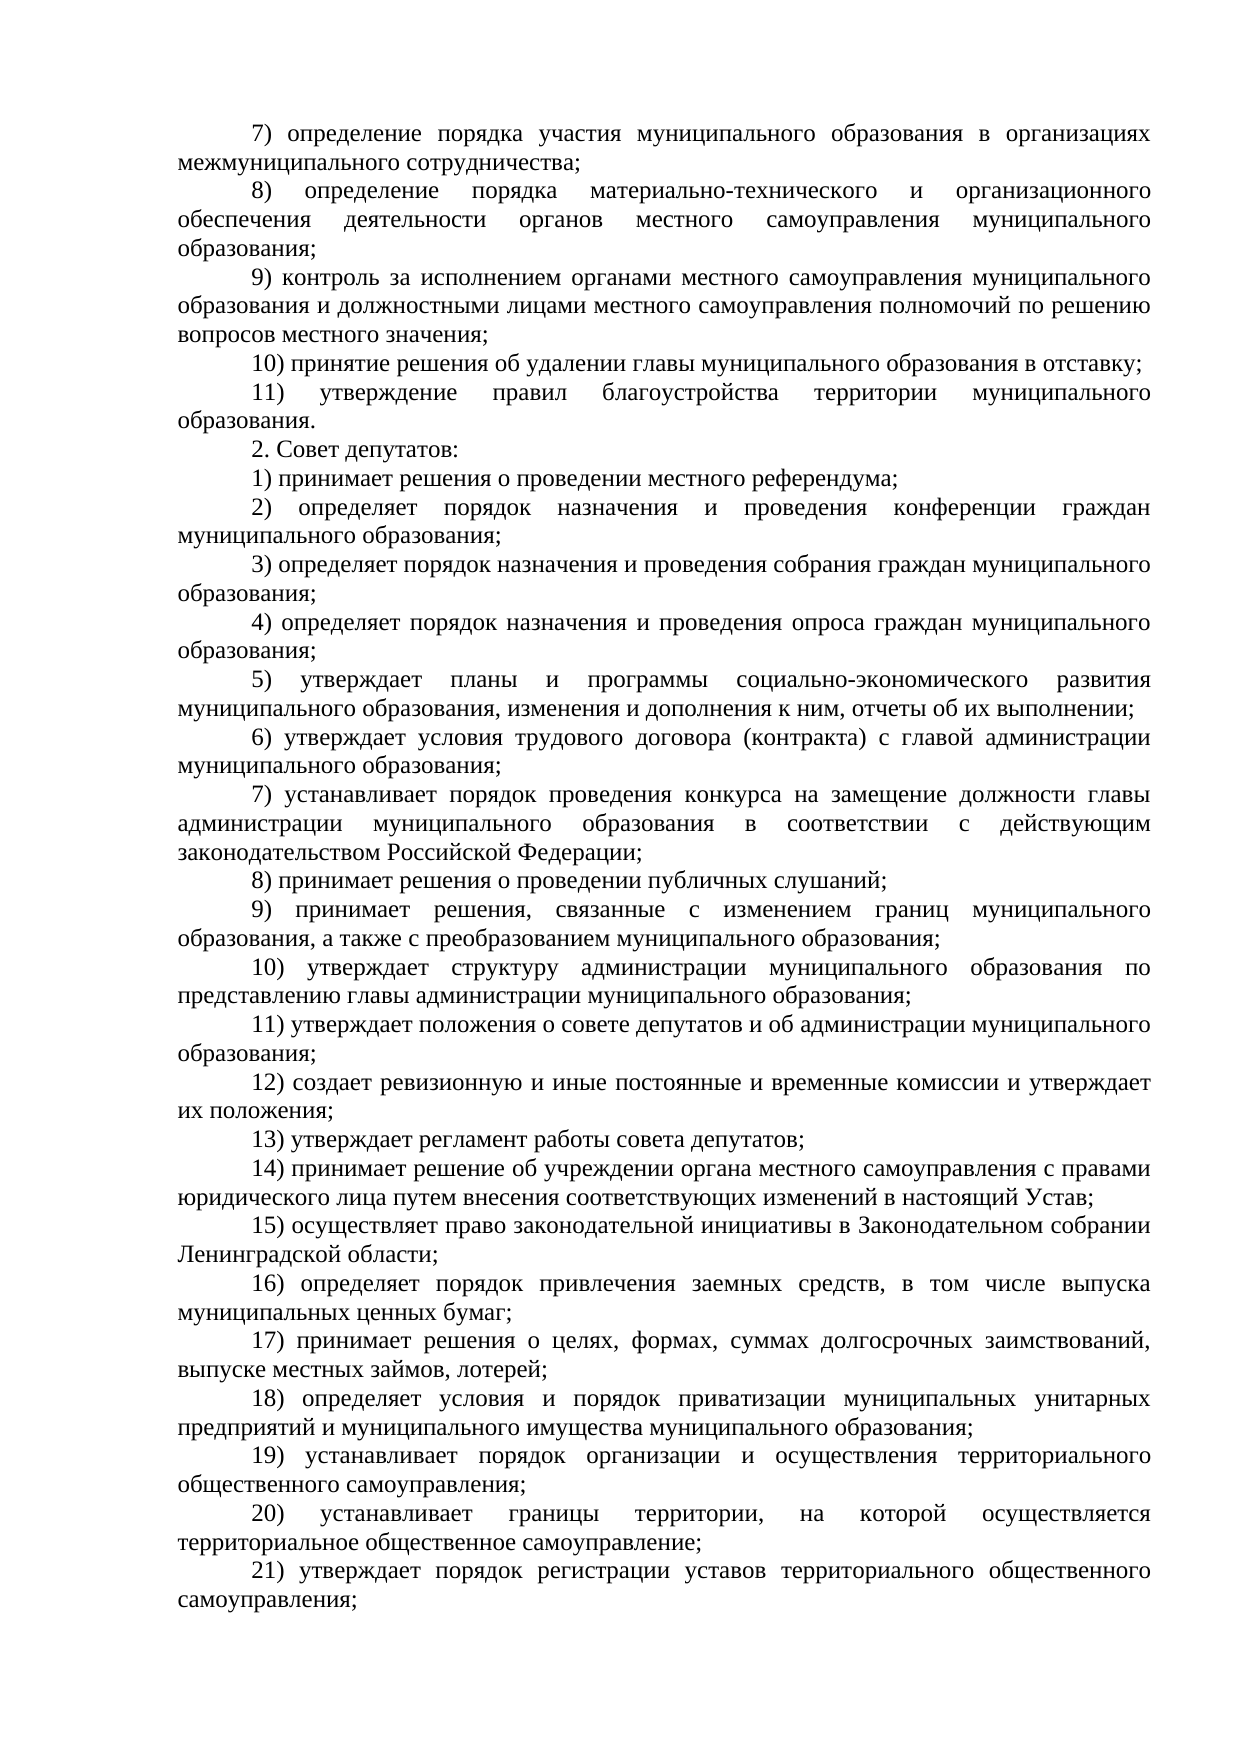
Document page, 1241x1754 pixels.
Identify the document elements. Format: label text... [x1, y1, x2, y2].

text 8) принимает решения о проведении публичных слушаний; [177, 866, 1152, 894]
text 15) осуществляет право законодательной инициативы в Законодательном собрании Ленинградской области; [177, 1211, 1152, 1268]
text 7) определение порядка участия муниципального образования в организациях межмуниципального сотрудничества; [177, 118, 1152, 176]
text 5) утверждает планы и программы социально-экономического развития муниципального образования, изменения и дополнения к ним, отчеты об их выполнении; [177, 664, 1152, 722]
text 9) контроль за исполнением органами местного самоуправления муниципального образования и должностными лицами местного самоуправления полномочий по решению вопросов местного значения; [177, 262, 1152, 348]
text 20) устанавливает границы территории, на которой осуществляется территориальное общественное самоуправление; [177, 1498, 1152, 1556]
text 8) определение порядка материально-технического и организационного обеспечения деятельности органов местного самоуправления муниципального образования; [177, 176, 1152, 262]
text 16) определяет порядок привлечения заемных средств, в том числе выпуска муниципальных ценных бумаг; [177, 1268, 1152, 1326]
text 11) утверждение правил благоустройства территории муниципального образования. [177, 377, 1152, 434]
text 18) определяет условия и порядок приватизации муниципальных унитарных предприятий и муниципального имущества муниципального образования; [177, 1383, 1152, 1441]
text 7) устанавливает порядок проведения конкурса на замещение должности главы администрации муниципального образования в соответствии с действующим законодательством Российской Федерации; [177, 779, 1152, 866]
text 21) утверждает порядок регистрации уставов территориального общественного самоуправления; [177, 1556, 1152, 1613]
text 6) утверждает условия трудового договора (контракта) с главой администрации муниципального образования; [177, 722, 1152, 779]
text 10) утверждает структуру администрации муниципального образования по представлению главы администрации муниципального образования; [177, 952, 1152, 1009]
text 9) принимает решения, связанные с изменением границ муниципального образования, а также с преобразованием муниципального образования; [177, 894, 1152, 952]
text 2. Совет депутатов: [177, 434, 1152, 463]
text 13) утверждает регламент работы совета депутатов; [177, 1124, 1152, 1153]
text 3) определяет порядок назначения и проведения собрания граждан муниципального образования; [177, 549, 1152, 607]
text 17) принимает решения о целях, формах, суммах долгосрочных заимствований, выпуске местных займов, лотерей; [177, 1326, 1152, 1383]
text 10) принятие решения об удалении главы муниципального образования в отставку; [177, 348, 1152, 377]
text 12) создает ревизионную и иные постоянные и временные комиссии и утверждает их положения; [177, 1067, 1152, 1124]
text 4) определяет порядок назначения и проведения опроса граждан муниципального образования; [177, 607, 1152, 664]
text 11) утверждает положения о совете депутатов и об администрации муниципального образования; [177, 1009, 1152, 1067]
text 14) принимает решение об учреждении органа местного самоуправления с правами юридического лица путем внесения соответствующих изменений в настоящий Устав; [177, 1153, 1152, 1211]
text 2) определяет порядок назначения и проведения конференции граждан муниципального образования; [177, 492, 1152, 549]
text 1) принимает решения о проведении местного референдума; [177, 463, 1152, 492]
text 19) устанавливает порядок организации и осуществления территориального общественного самоуправления; [177, 1441, 1152, 1498]
